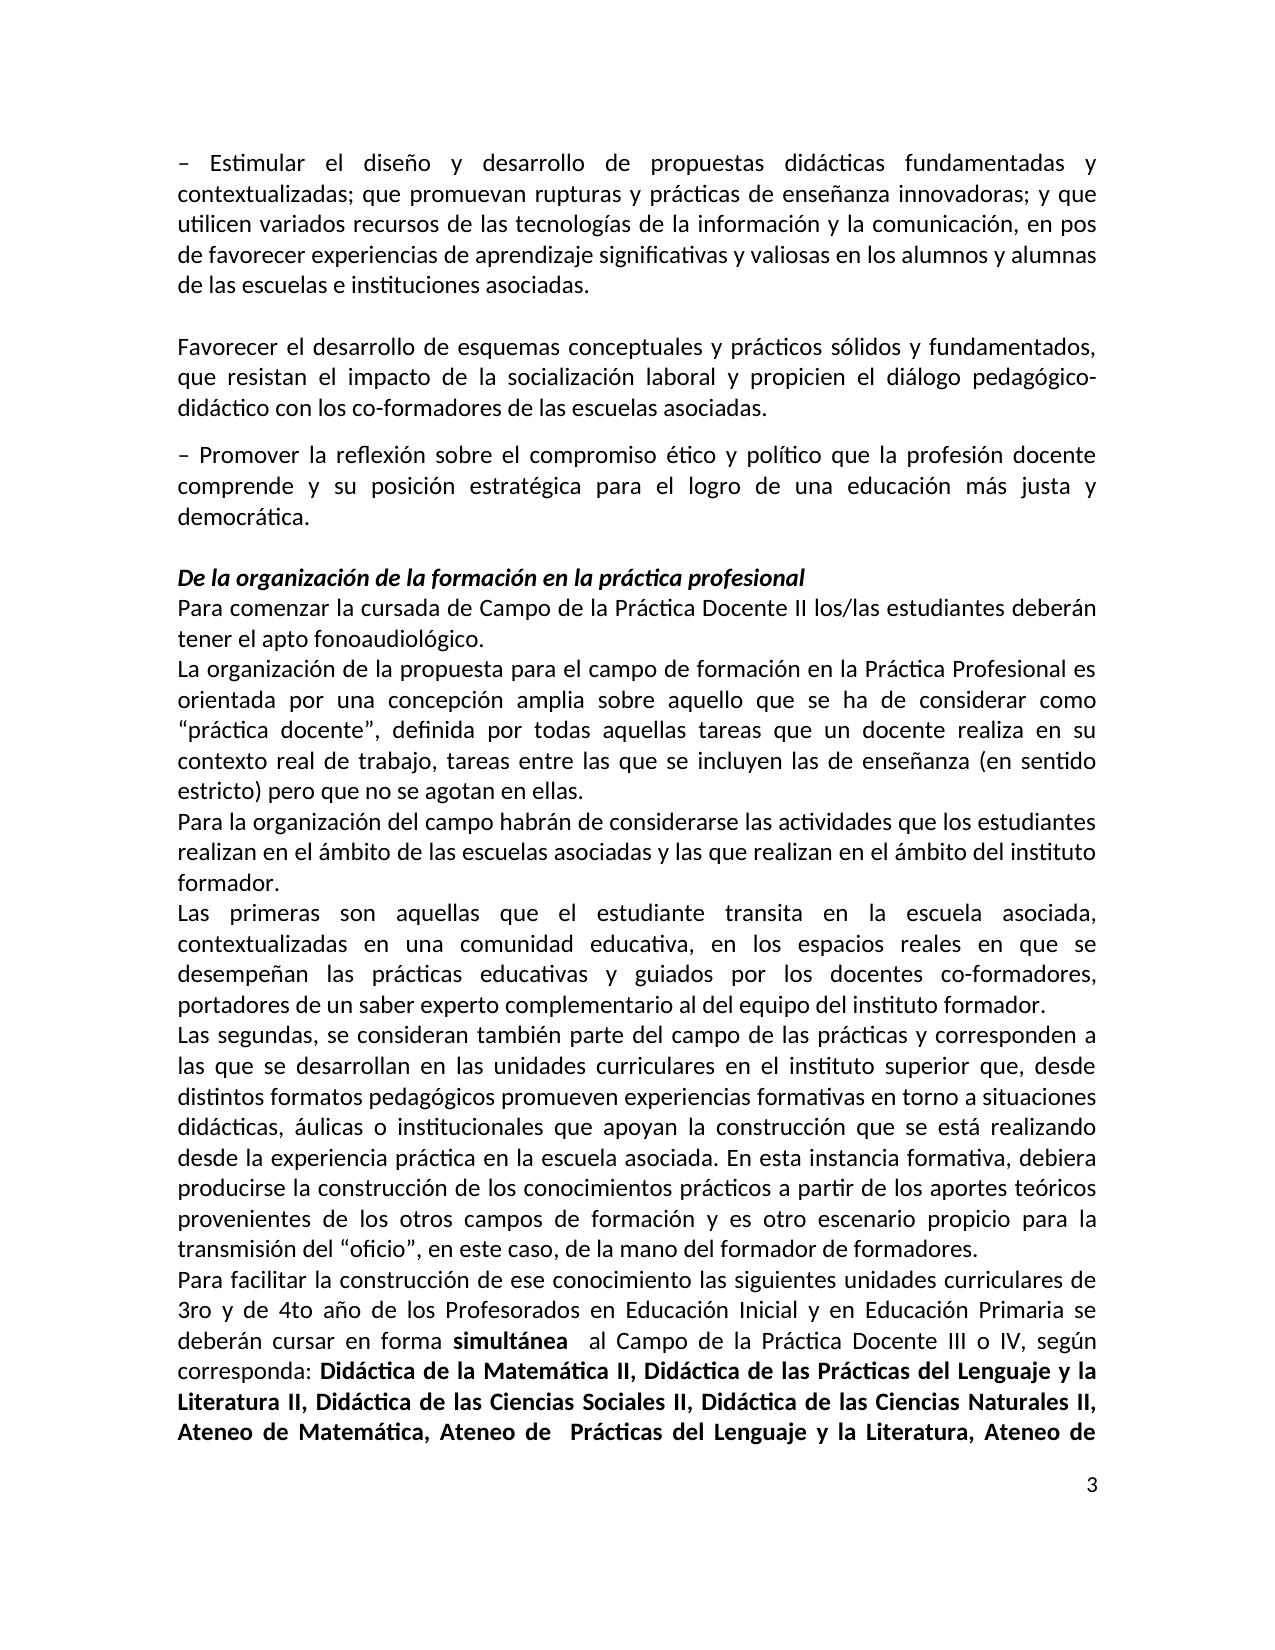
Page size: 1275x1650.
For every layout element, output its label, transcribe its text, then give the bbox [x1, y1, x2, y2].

text – Estimular el diseño y desarrollo de propuestas didácticas fundamentadas y contextualizadas; que promuevan rupturas y prácticas de enseñanza innovadoras; y que utilicen variados recursos de las tecnologías de la información y la comunicación, en pos de favorecer experiencias de aprendizaje significativas y valiosas en los alumnos y alumnas de las escuelas e instituciones asociadas. [177, 148, 1098, 300]
text De la organización de la formación en la práctica profesional [177, 562, 1098, 592]
text Para comenzar la cursada de Campo de la Práctica Docente II los/las estudiantes deberán tener el apto fonoaudiológico. [177, 592, 1098, 653]
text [177, 1264, 1098, 1447]
text – Promover la reflexión sobre el compromiso ético y político que la profesión docente comprende y su posición estratégica para el logro de una educación más justa y democrática. [177, 440, 1098, 531]
text La organización de la propuesta para el campo de formación en la Práctica Profesional es orientada por una concepción amplia sobre aquello que se ha de considerar como “práctica docente”, definida por todas aquellas tareas que un docente realiza en su contexto real de trabajo, tareas entre las que se incluyen las de enseñanza (en sentido estricto) pero que no se agotan en ellas. [177, 653, 1098, 806]
text Las segundas, se consideran también parte del campo de las prácticas y corresponden a las que se desarrollan en las unidades curriculares en el instituto superior que, desde distintos formatos pedagógicos promueven experiencias formativas en torno a situaciones didácticas, áulicas o institucionales que apoyan la construcción que se está realizando desde la experiencia práctica en la escuela asociada. En esta instancia formativa, debiera producirse la construcción de los conocimientos prácticos a partir de los aportes teóricos provenientes de los otros campos de formación y es otro escenario propicio para la transmisión del “oficio”, en este caso, de la mano del formador de formadores. [177, 1019, 1098, 1264]
text Para la organización del campo habrán de considerarse las actividades que los estudiantes realizan en el ámbito de las escuelas asociadas y las que realizan en el ámbito del instituto formador. [177, 806, 1098, 897]
text Las primeras son aquellas que el estudiante transita en la escuela asociada, contextualizadas en una comunidad educativa, en los espacios reales en que se desempeñan las prácticas educativas y guiados por los docentes co-formadores, portadores de un saber experto complementario al del equipo del instituto formador. [177, 897, 1098, 1019]
text Favorecer el desarrollo de esquemas conceptuales y prácticos sólidos y fundamentados, que resistan el impacto de la socialización laboral y propicien el diálogo pedagógico-didáctico con los co-formadores de las escuelas asociadas. [177, 331, 1098, 422]
